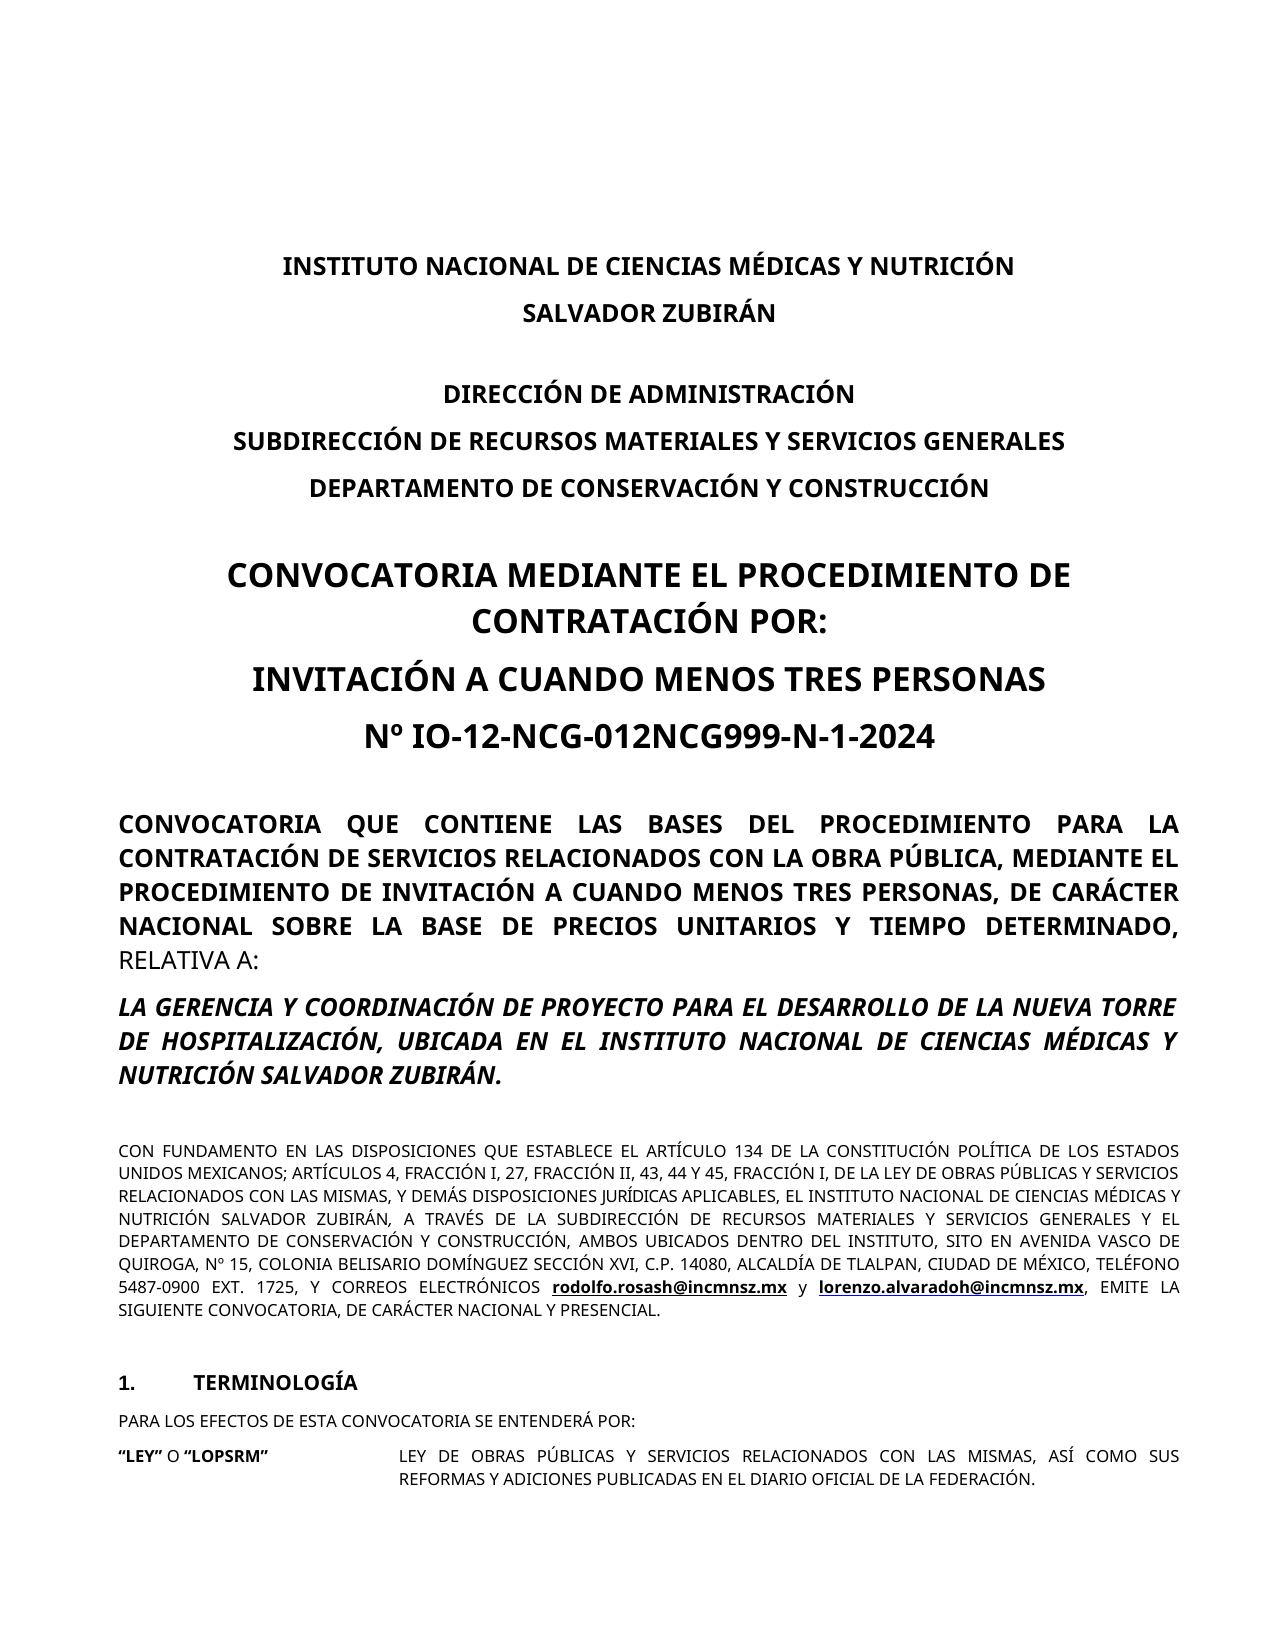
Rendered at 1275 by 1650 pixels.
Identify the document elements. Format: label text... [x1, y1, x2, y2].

text LA GERENCIA Y COORDINACIÓN DE PROYECTO PARA EL DESARROLLO DE LA NUEVA TORRE DE HOSPITALIZACIÓN, UBICADA EN EL INSTITUTO NACIONAL DE CIENCIAS MÉDICAS Y NUTRICIÓN SALVADOR ZUBIRÁN. [118, 989, 1180, 1091]
subtitle INVITACIÓN A CUANDO MENOS TRES PERSONAS [118, 655, 1180, 701]
subtitle SALVADOR ZUBIRÁN [118, 295, 1180, 329]
subtitle CONVOCATORIA QUE CONTIENE LAS BASES DEL PROCEDIMIENTO PARA LA CONTRATACIÓN DE SERVICIOS RELACIONADOS CON LA OBRA PÚBLICA, MEDIANTE EL PROCEDIMIENTO DE INVITACIÓN A CUANDO MENOS TRES PERSONAS, DE CARÁCTER NACIONAL SOBRE LA BASE DE PRECIOS UNITARIOS Y TIEMPO DETERMINADO, RELATIVA A: [118, 806, 1180, 977]
subtitle TERMINOLOGÍA [118, 1368, 1180, 1397]
text “LEY” O “LOPSRM” LEY DE OBRAS PÚBLICAS Y SERVICIOS RELACIONADOS CON LAS MISMAS, ASÍ COMO SUS REFORMAS Y ADICIONES PUBLICADAS EN EL DIARIO OFICIAL DE LA FEDERACIÓN. [118, 1445, 1180, 1490]
text SUBDIRECCIÓN DE RECURSOS MATERIALES Y SERVICIOS GENERALES [118, 424, 1180, 458]
subtitle CONVOCATORIA MEDIANTE EL PROCEDIMIENTO DE CONTRATACIÓN POR: [118, 552, 1180, 643]
subtitle INSTITUTO NACIONAL DE CIENCIAS MÉDICAS Y NUTRICIÓN [118, 249, 1180, 283]
text CON FUNDAMENTO EN LAS DISPOSICIONES QUE ESTABLECE EL ARTÍCULO 134 DE LA CONSTITUCIÓN POLÍTICA DE LOS ESTADOS UNIDOS MEXICANOS; ARTÍCULOS 4, FRACCIÓN I, 27, FRACCIÓN II, 43, 44 Y 45, FRACCIÓN I, DE LA LEY DE OBRAS PÚBLICAS Y SERVICIOS RELACIONADOS CON LAS MISMAS, Y DEMÁS DISPOSICIONES JURÍDICAS APLICABLES, EL INSTITUTO NACIONAL DE CIENCIAS MÉDICAS Y NUTRICIÓN SALVADOR ZUBIRÁN, A TRAVÉS DE LA SUBDIRECCIÓN DE RECURSOS MATERIALES Y SERVICIOS GENERALES Y EL DEPARTAMENTO DE CONSERVACIÓN Y CONSTRUCCIÓN, AMBOS UBICADOS DENTRO DEL INSTITUTO, SITO EN AVENIDA VASCO DE QUIROGA, Nº 15, COLONIA BELISARIO DOMÍNGUEZ SECCIÓN XVI, C.P. 14080, ALCALDÍA DE TLALPAN, CIUDAD DE MÉXICO, TELÉFONO 5487-0900 EXT. 1725, Y CORREOS ELECTRÓNICOS rodolfo.rosash@incmnsz.mx y lorenzo.alvaradoh@incmnsz.mx, EMITE LA SIGUIENTE CONVOCATORIA, DE CARÁCTER NACIONAL Y PRESENCIAL. [118, 1139, 1180, 1321]
subtitle Nº IO-12-NCG-012NCG999-N-1-2024 [118, 713, 1180, 759]
text DIRECCIÓN DE ADMINISTRACIÓN [118, 377, 1180, 411]
text DEPARTAMENTO DE CONSERVACIÓN Y CONSTRUCCIÓN [118, 470, 1180, 504]
text PARA LOS EFECTOS DE ESTA CONVOCATORIA SE ENTENDERÁ POR: [118, 1409, 1180, 1432]
